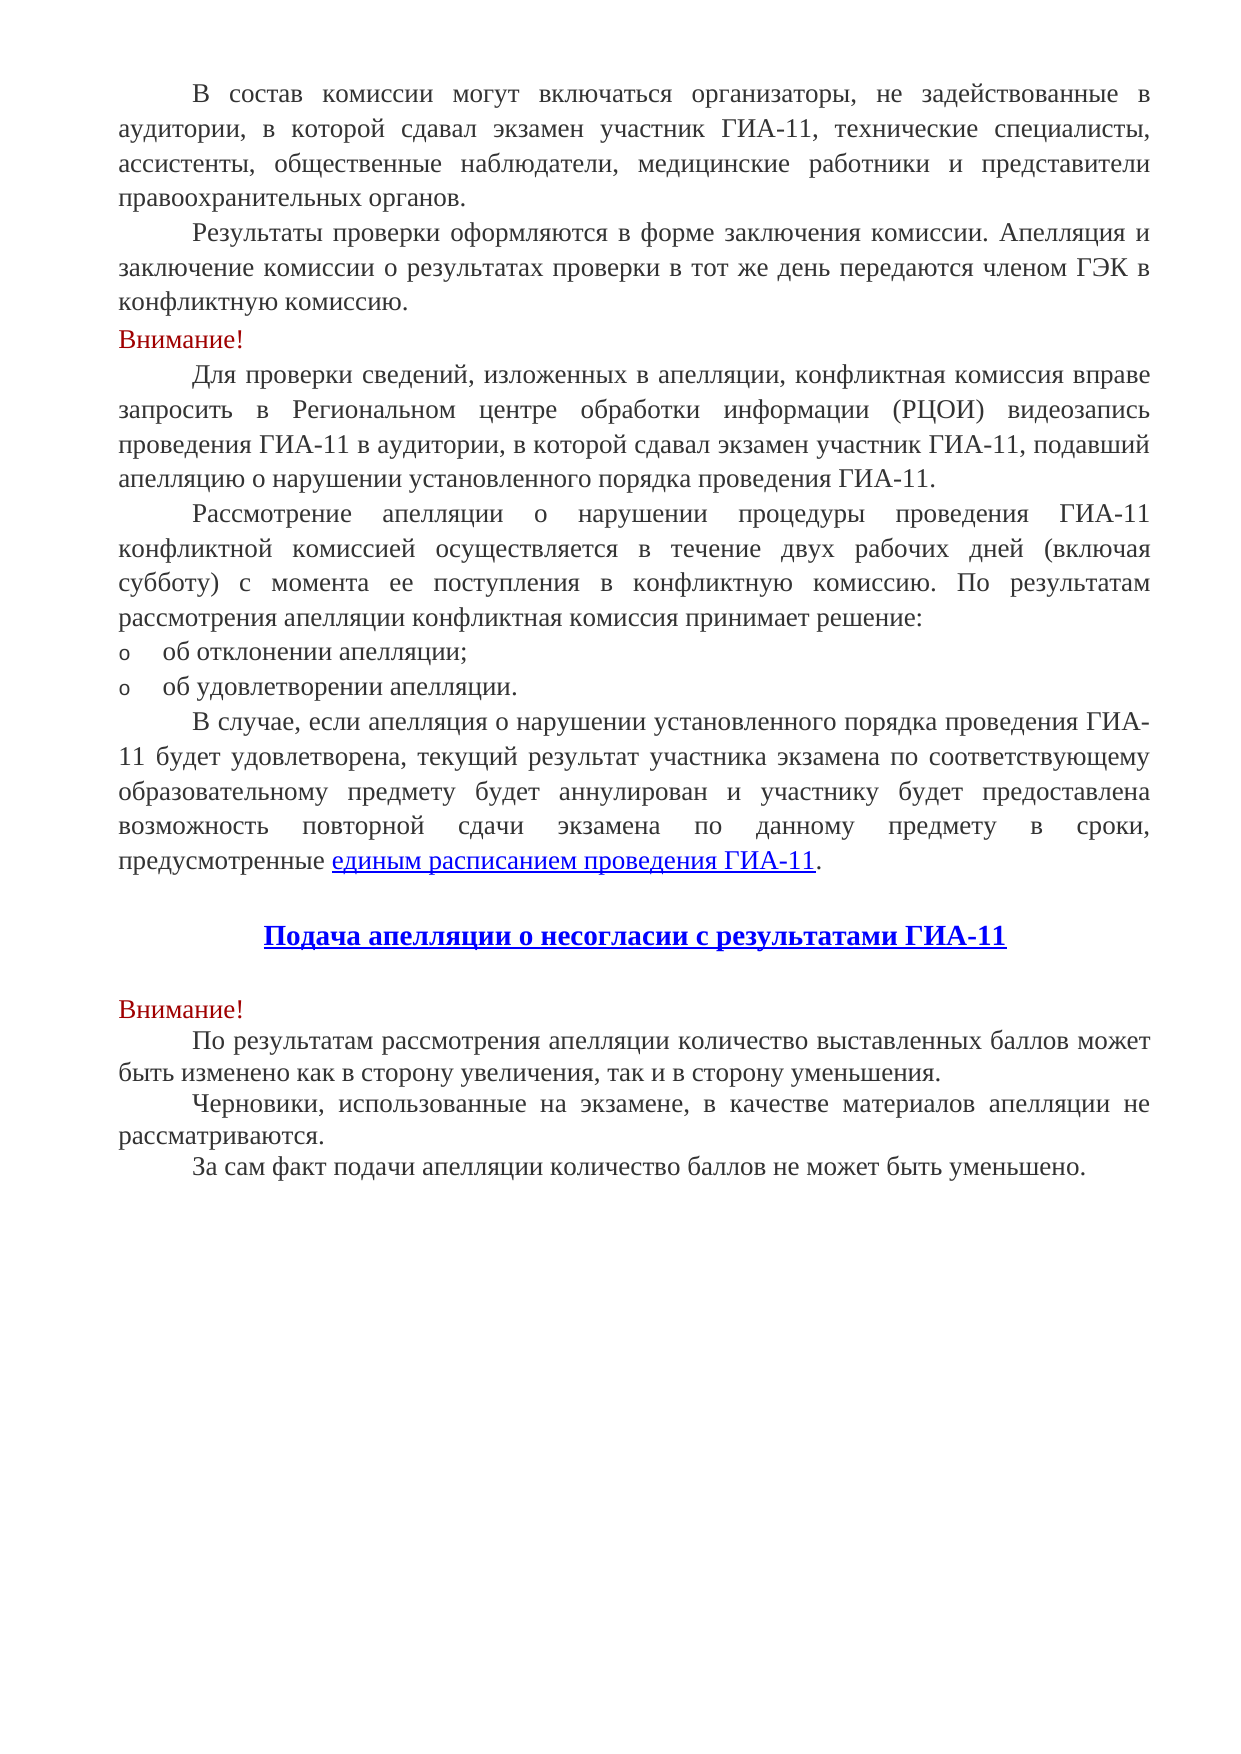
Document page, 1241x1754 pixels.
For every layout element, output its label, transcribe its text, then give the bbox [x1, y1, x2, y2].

text В случае, если апелляция о нарушении установленного порядка проведения ГИА-11 будет удовлетворена, текущий результат участника экзамена по соответствующему образовательному предмету будет аннулирован и участнику будет предоставлена возможность повторной сдачи экзамена по данному предмету в сроки, предусмотренные единым расписанием проведения ГИА-11. [118, 702, 1152, 875]
text Внимание! [118, 317, 1152, 355]
text В состав комиссии могут включаться организаторы, не задействованные в аудитории, в которой сдавал экзамен участник ГИА-11, технические специалисты, ассистенты, общественные наблюдатели, медицинские работники и представители правоохранительных органов. [118, 74, 1152, 213]
text Подача апелляции о несогласии с результатами ГИА-11 [118, 913, 1152, 951]
text Внимание! [118, 989, 1152, 1024]
text Рассмотрение апелляции о нарушении процедуры проведения ГИА-11 конфликтной комиссией осуществляется в течение двух рабочих дней (включая субботу) с момента ее поступления в конфликтную комиссию. По результатам рассмотрения апелляции конфликтная комиссия принимает решение: [118, 493, 1152, 632]
text За сам факт подачи апелляции количество баллов не может быть уменьшено. [118, 1150, 1152, 1181]
text По результатам рассмотрения апелляции количество выставленных баллов может быть изменено как в сторону увеличения, так и в сторону уменьшения. [118, 1024, 1152, 1087]
list об отклонении апелляции; [118, 632, 1152, 667]
text Черновики, использованные на экзамене, в качестве материалов апелляции не рассматриваются. [118, 1087, 1152, 1150]
list об удовлетворении апелляции. [118, 667, 1152, 702]
text Для проверки сведений, изложенных в апелляции, конфликтная комиссия вправе запросить в Региональном центре обработки информации (РЦОИ) видеозапись проведения ГИА-11 в аудитории, в которой сдавал экзамен участник ГИА-11, подавший апелляцию о нарушении установленного порядка проведения ГИА-11. [118, 355, 1152, 493]
text Результаты проверки оформляются в форме заключения комиссии. Апелляция и заключение комиссии о результатах проверки в тот же день передаются членом ГЭК в конфликтную комиссию. [118, 213, 1152, 317]
